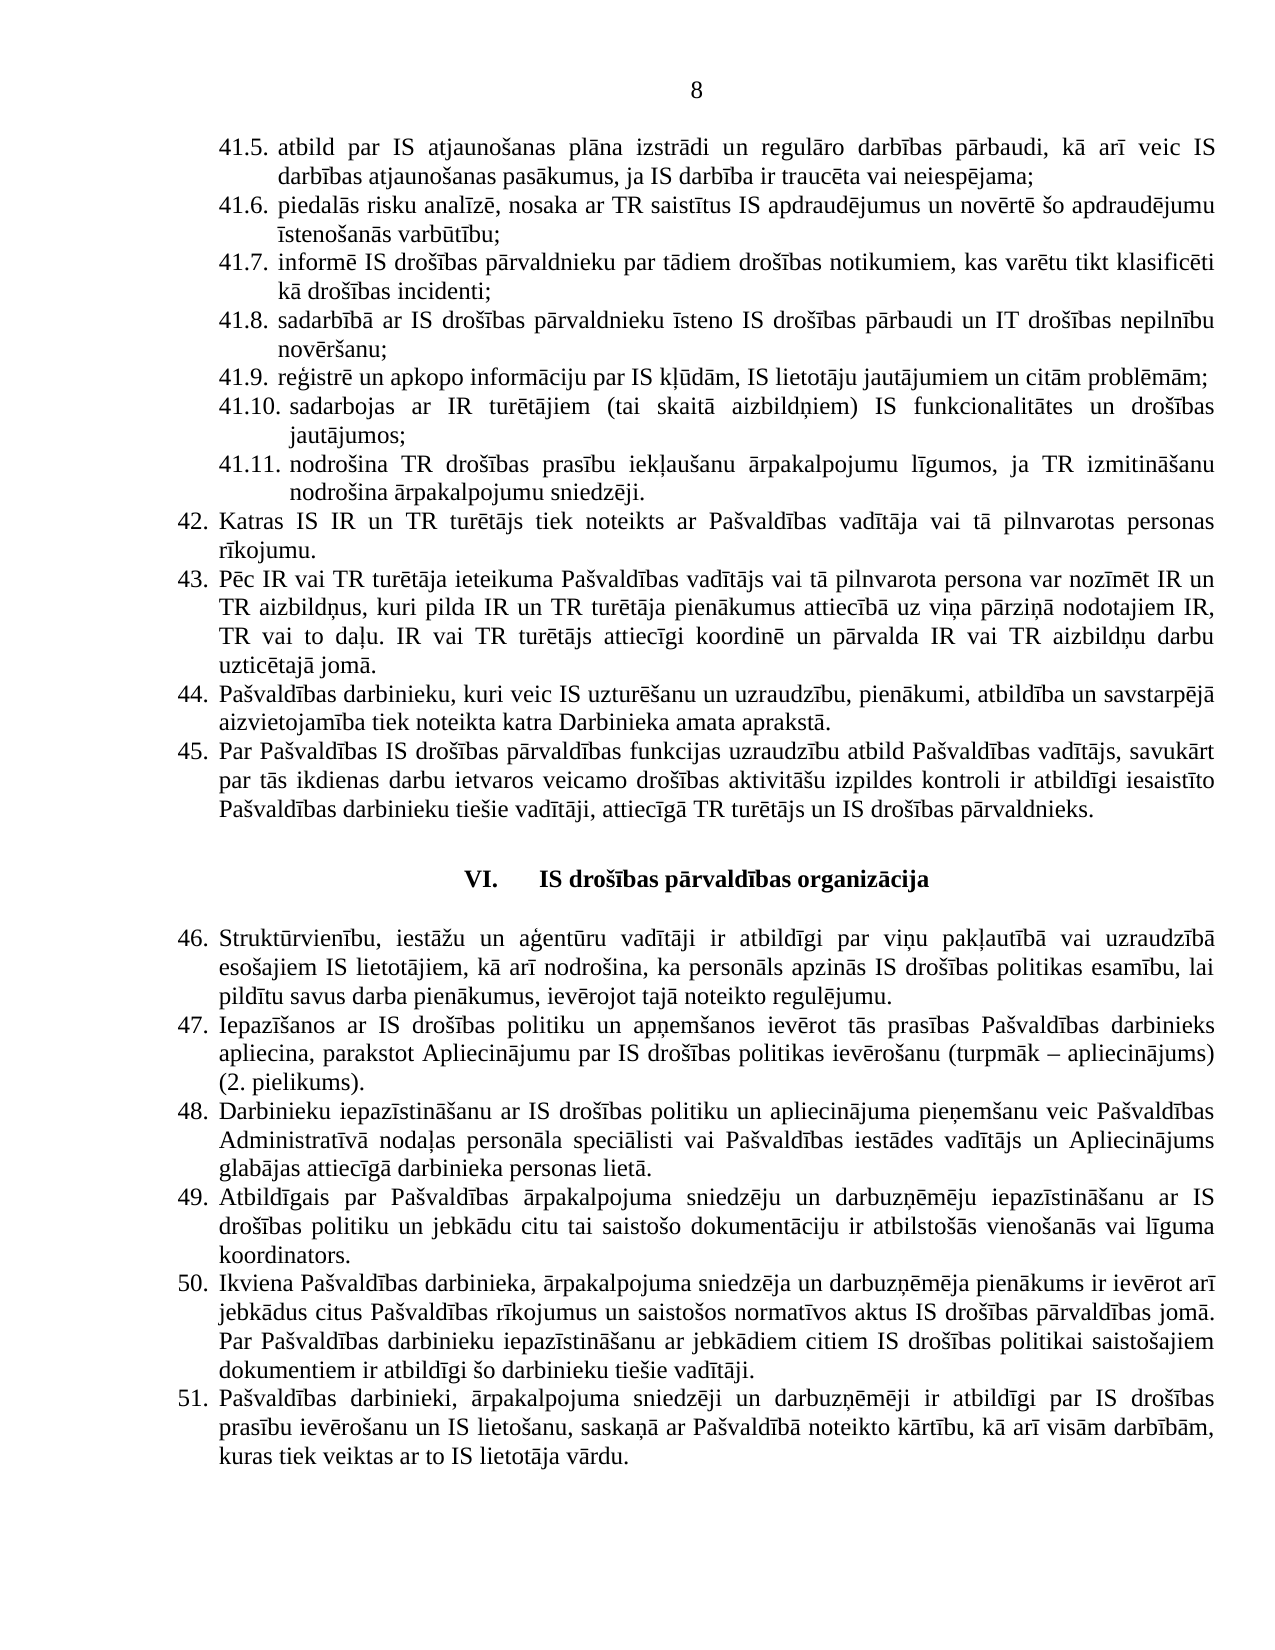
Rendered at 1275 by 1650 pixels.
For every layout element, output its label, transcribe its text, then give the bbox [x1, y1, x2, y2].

list Iepazīšanos ar IS drošības politiku un apņemšanos ievērot tās prasības Pašvaldības darbinieks apliecina, parakstot Apliecinājumu par IS drošības politikas ievērošanu (turpmāk – apliecinājums) (2. pielikums). [177, 1010, 1216, 1096]
list Pēc IR vai TR turētāja ieteikuma Pašvaldības vadītājs vai tā pilnvarota persona var nozīmēt IR un TR aizbildņus, kuri pilda IR un TR turētāja pienākumus attiecībā uz viņa pārziņā nodotajiem IR, TR vai to daļu. IR vai TR turētājs attiecīgi koordinē un pārvalda IR vai TR aizbildņu darbu uzticētajā jomā. [177, 564, 1216, 679]
list atbild par IS atjaunošanas plāna izstrādi un regulāro darbības pārbaudi, kā arī veic IS darbības atjaunošanas pasākumus, ja IS darbība ir traucēta vai neiespējama; [218, 132, 1216, 190]
list Pašvaldības darbinieki, ārpakalpojuma sniedzēji un darbuzņēmēji ir atbildīgi par IS drošības prasību ievērošanu un IS lietošanu, saskaņā ar Pašvaldībā noteikto kārtību, kā arī visām darbībām, kuras tiek veiktas ar to IS lietotāja vārdu. [177, 1383, 1216, 1470]
list Atbildīgais par Pašvaldības ārpakalpojuma sniedzēju un darbuzņēmēju iepazīstināšanu ar IS drošības politiku un jebkādu citu tai saistošo dokumentāciju ir atbilstošās vienošanās vai līguma koordinators. [177, 1182, 1216, 1268]
list reģistrē un apkopo informāciju par IS kļūdām, IS lietotāju jautājumiem un citām problēmām; [218, 362, 1216, 391]
list Struktūrvienību, iestāžu un aģentūru vadītāji ir atbildīgi par viņu pakļautībā vai uzraudzībā esošajiem IS lietotājiem, kā arī nodrošina, ka personāls apzinās IS drošības politikas esamību, lai pildītu savus darba pienākumus, ievērojot tajā noteikto regulējumu. [177, 923, 1216, 1010]
list sadarbībā ar IS drošības pārvaldnieku īsteno IS drošības pārbaudi un IT drošības nepilnību novēršanu; [218, 305, 1216, 362]
list nodrošina TR drošības prasību iekļaušanu ārpakalpojumu līgumos, ja TR izmitināšanu nodrošina ārpakalpojumu sniedzēji. [218, 449, 1216, 506]
list sadarbojas ar IR turētājiem (tai skaitā aizbildņiem) IS funkcionalitātes un drošības jautājumos; [218, 391, 1216, 449]
subtitle IS drošības pārvaldības organizācija [177, 864, 1216, 892]
list Pašvaldības darbinieku, kuri veic IS uzturēšanu un uzraudzību, pienākumi, atbildība un savstarpējā aizvietojamība tiek noteikta katra Darbinieka amata aprakstā. [177, 679, 1216, 736]
list informē IS drošības pārvaldnieku par tādiem drošības notikumiem, kas varētu tikt klasificēti kā drošības incidenti; [218, 247, 1216, 305]
list Darbinieku iepazīstināšanu ar IS drošības politiku un apliecinājuma pieņemšanu veic Pašvaldības Administratīvā nodaļas personāla speciālisti vai Pašvaldības iestādes vadītājs un Apliecinājums glabājas attiecīgā darbinieka personas lietā. [177, 1096, 1216, 1182]
list piedalās risku analīzē, nosaka ar TR saistītus IS apdraudējumus un novērtē šo apdraudējumu īstenošanās varbūtību; [218, 190, 1216, 247]
list Ikviena Pašvaldības darbinieka, ārpakalpojuma sniedzēja un darbuzņēmēja pienākums ir ievērot arī jebkādus citus Pašvaldības rīkojumus un saistošos normatīvos aktus IS drošības pārvaldības jomā. Par Pašvaldības darbinieku iepazīstināšanu ar jebkādiem citiem IS drošības politikai saistošajiem dokumentiem ir atbildīgi šo darbinieku tiešie vadītāji. [177, 1268, 1216, 1383]
list Katras IS IR un TR turētājs tiek noteikts ar Pašvaldības vadītāja vai tā pilnvarotas personas rīkojumu. [177, 506, 1216, 564]
list Par Pašvaldības IS drošības pārvaldības funkcijas uzraudzību atbild Pašvaldības vadītājs, savukārt par tās ikdienas darbu ietvaros veicamo drošības aktivitāšu izpildes kontroli ir atbildīgi iesaistīto Pašvaldības darbinieku tiešie vadītāji, attiecīgā TR turētājs un IS drošības pārvaldnieks. [177, 736, 1216, 822]
